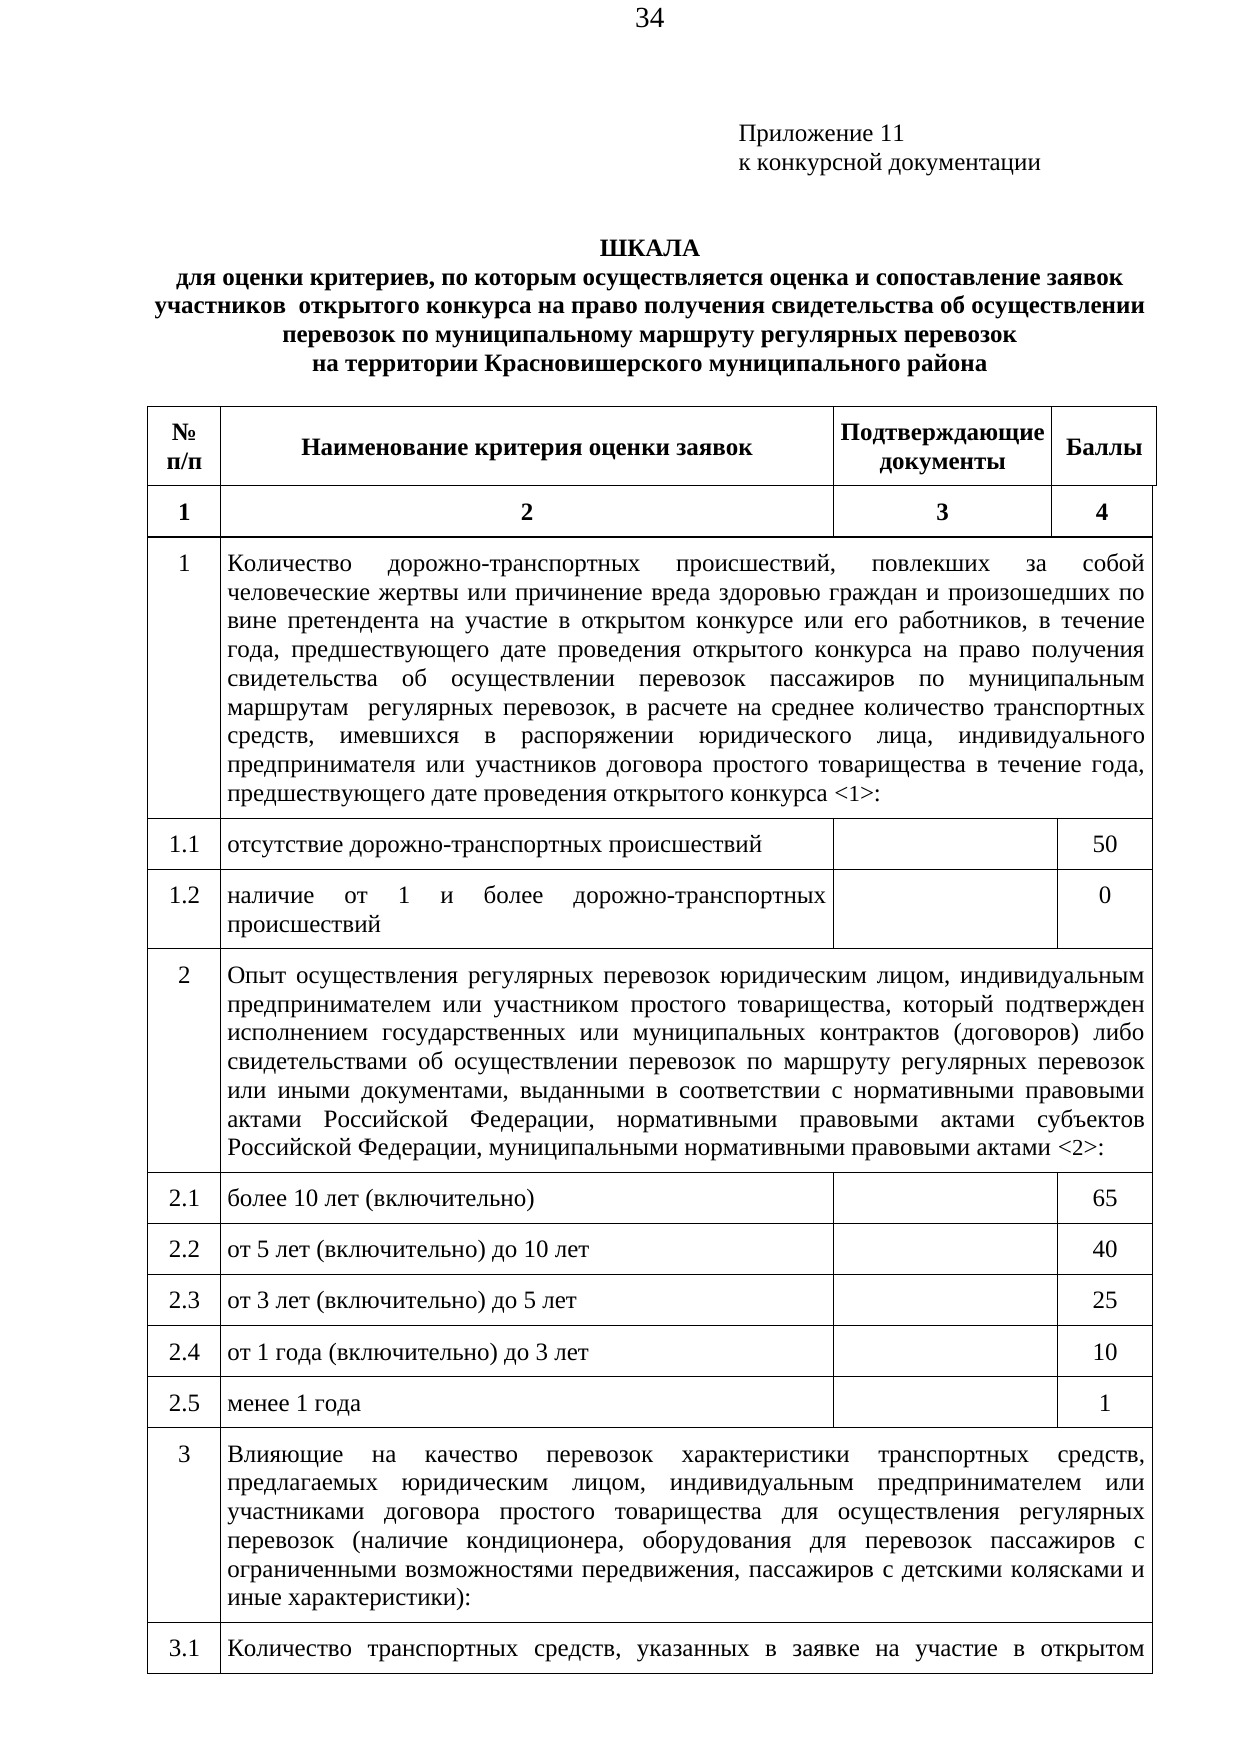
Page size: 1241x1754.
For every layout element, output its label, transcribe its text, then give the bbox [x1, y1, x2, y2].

table_cell [834, 819, 1057, 868]
table_cell 10 [1058, 1326, 1152, 1376]
table_cell 50 [1058, 819, 1152, 868]
table_cell 2.3 [148, 1275, 220, 1325]
table_cell 2.4 [148, 1326, 220, 1376]
table_header № п/п [148, 407, 220, 485]
table_cell 40 [1058, 1224, 1152, 1274]
table_cell от 1 года (включительно) до 3 лет [221, 1326, 833, 1376]
table_cell 2.2 [148, 1224, 220, 1274]
table_cell [834, 1326, 1057, 1376]
table_header Баллы [1052, 407, 1156, 485]
table_cell 1.1 [148, 819, 220, 868]
table_cell 2.5 [148, 1377, 220, 1427]
table_cell от 3 лет (включительно) до 5 лет [221, 1275, 833, 1325]
table_cell 1.2 [148, 870, 220, 948]
table_cell от 5 лет (включительно) до 10 лет [221, 1224, 833, 1274]
table_cell 4 [1052, 486, 1152, 536]
table_cell [834, 870, 1057, 948]
text Приложение 11 [148, 118, 1152, 147]
table_header Подтверждающие документы [834, 407, 1051, 485]
table_cell Количество дорожно-транспортных происшествий, повлекших за собой человеческие жертвы или причинение вреда здоровью граждан и произошедших по вине претендента на участие в открытом конкурсе или его работников, в течение года, предшествующего дате проведения открытого конкурса на право получения свидетельства об осуществлении перевозок пассажиров по муниципальным маршрутам регулярных перевозок, в расчете на среднее количество транспортных средств, имевшихся в распоряжении юридического лица, индивидуального предпринимателя или участников договора простого товарищества в течение года, предшествующего дате проведения открытого конкурса <1>: [221, 538, 1152, 817]
text для оценки критериев, по которым осуществляется оценка и сопоставление заявок участников открытого конкурса на право получения свидетельства об осуществлении перевозок по муниципальному маршруту регулярных перевозок [148, 262, 1152, 348]
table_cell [221, 1623, 1152, 1673]
table_cell [834, 1224, 1057, 1274]
table_cell 3.1 [148, 1623, 220, 1673]
table_cell 2 [148, 949, 220, 1172]
table_cell 3 [148, 1428, 220, 1622]
table_cell [834, 1275, 1057, 1325]
table_cell Влияющие на качество перевозок характеристики транспортных средств, предлагаемых юридическим лицом, индивидуальным предпринимателем или участниками договора простого товарищества для осуществления регулярных перевозок (наличие кондиционера, оборудования для перевозок пассажиров с ограниченными возможностями передвижения, пассажиров с детскими колясками и иные характеристики): [221, 1428, 1152, 1622]
table_cell 1 [148, 486, 220, 536]
table_cell отсутствие дорожно-транспортных происшествий [221, 819, 833, 868]
table_header Наименование критерия оценки заявок [221, 407, 833, 485]
table_cell 3 [834, 486, 1051, 536]
table_cell 25 [1058, 1275, 1152, 1325]
text ШКАЛА [148, 233, 1152, 262]
text на территории Красновишерского муниципального района [148, 348, 1152, 377]
table_cell 1 [148, 538, 220, 817]
table_cell [834, 1173, 1057, 1223]
table_cell 2.1 [148, 1173, 220, 1223]
table_cell менее 1 года [221, 1377, 833, 1427]
table_cell наличие от 1 и более дорожно-транспортных происшествий [221, 870, 833, 948]
text к конкурсной документации [148, 147, 1152, 176]
table_cell 65 [1058, 1173, 1152, 1223]
table_cell более 10 лет (включительно) [221, 1173, 833, 1223]
table_cell 2 [221, 486, 833, 536]
table_cell 1 [1058, 1377, 1152, 1427]
table_cell [834, 1377, 1057, 1427]
table_cell Опыт осуществления регулярных перевозок юридическим лицом, индивидуальным предпринимателем или участником простого товарищества, который подтвержден исполнением государственных или муниципальных контрактов (договоров) либо свидетельствами об осуществлении перевозок по маршруту регулярных перевозок или иными документами, выданными в соответствии с нормативными правовыми актами Российской Федерации, нормативными правовыми актами субъектов Российской Федерации, муниципальными нормативными правовыми актами <2>: [221, 949, 1152, 1172]
table_cell 0 [1058, 870, 1152, 948]
